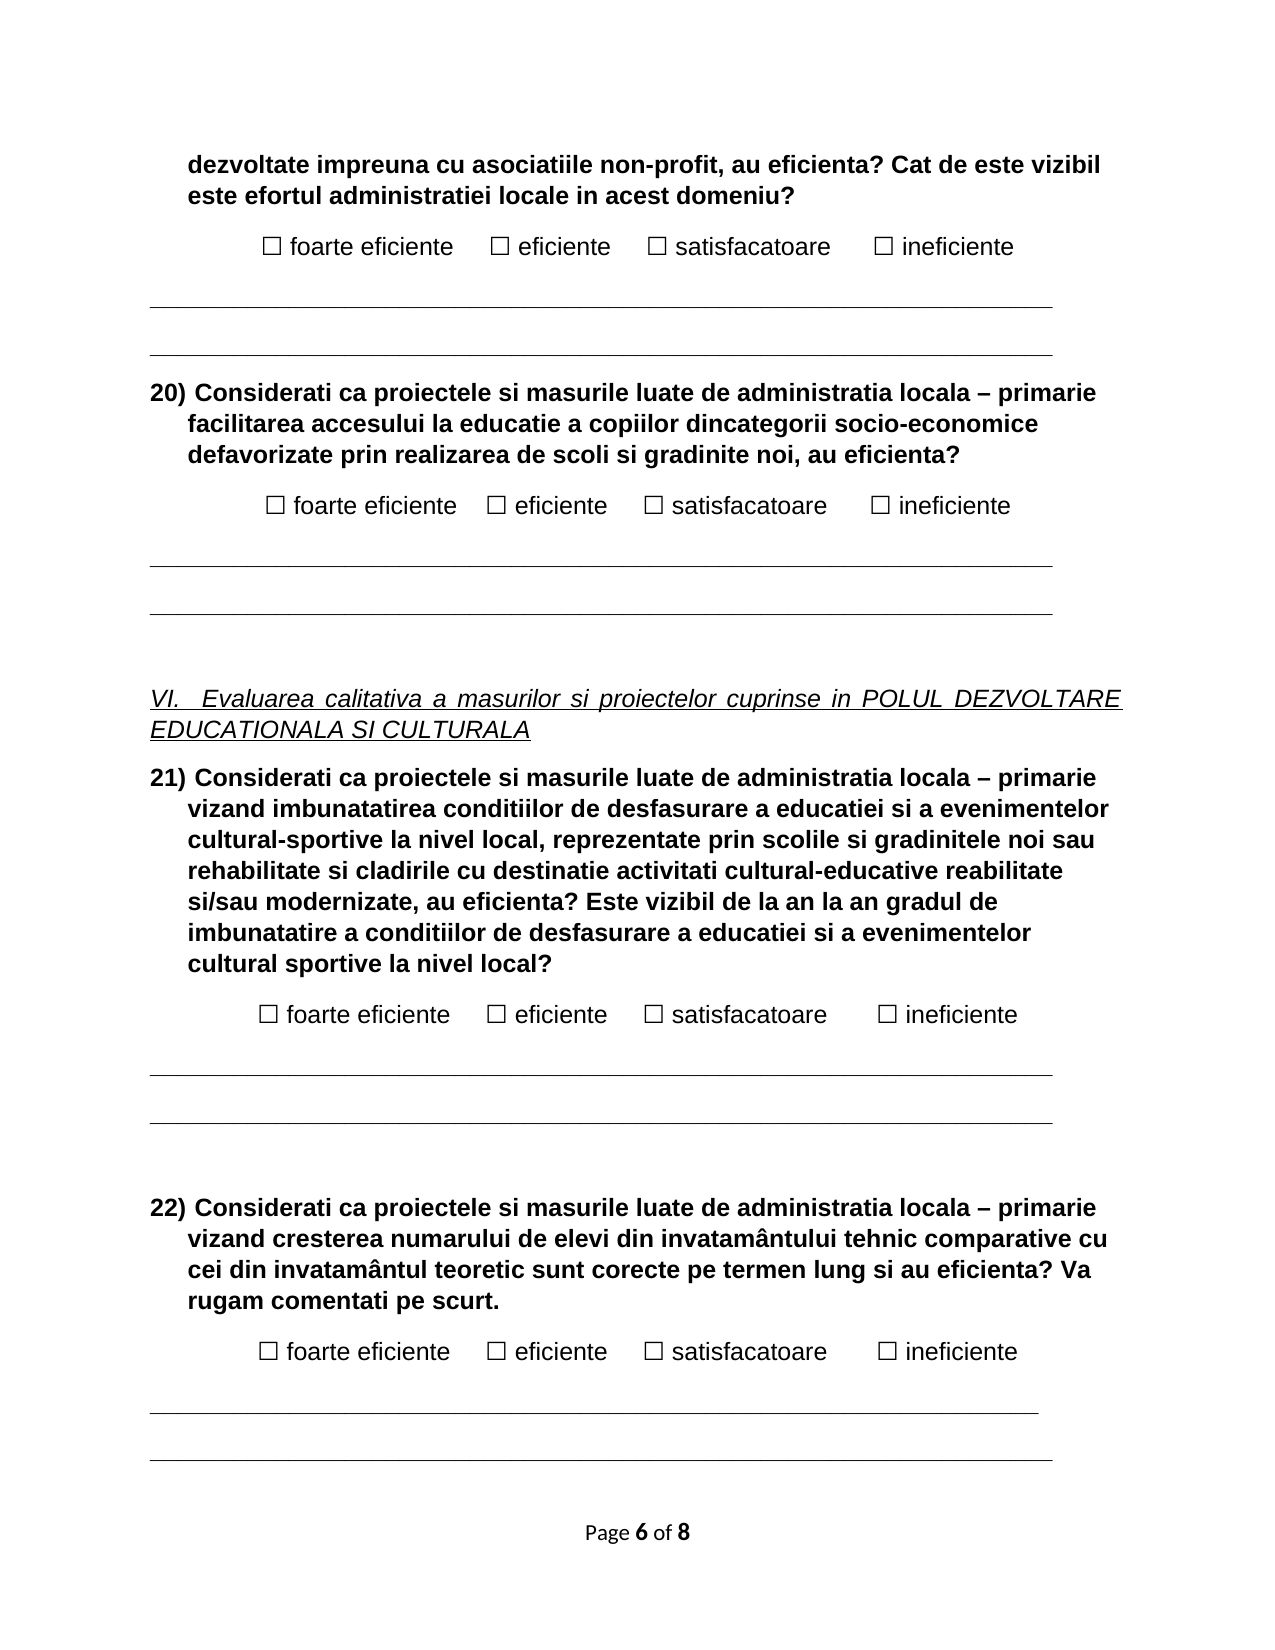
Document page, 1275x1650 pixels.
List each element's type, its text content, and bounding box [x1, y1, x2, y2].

list Considerati ca proiectele si masurile luate de administratia locala – primarie vizand cresterea numarului de elevi din invatamântului tehnic comparative cu cei din invatamântul teoretic sunt corecte pe termen lung si au eficienta? Va rugam comentati pe scurt. [150, 1193, 1125, 1315]
list Considerati ca proiectele si masurile luate de administratia locala – primarie vizand imbunatatirea conditiilor de desfasurare a educatiei si a evenimentelor cultural-sportive la nivel local, reprezentate prin scolile si gradinitele noi sau rehabilitate si cladirile cu destinatie activitati cultural-educative reabilitate si/sau modernizate, au eficienta? Este vizibil de la an la an gradul de imbunatatire a conditiilor de desfasurare a educatiei si a evenimentelor cultural sportive la nivel local? [150, 763, 1125, 978]
text foarte eficiente eficiente satisfacatoare ineficiente [150, 1334, 1125, 1368]
text _________________________________________________________________ [150, 1098, 1125, 1127]
text _________________________________________________________________ [150, 330, 1125, 359]
text foarte eficiente eficiente satisfacatoare ineficiente [150, 997, 1125, 1031]
list Considerati ca proiectele si masurile luate de administratia locala – primarie facilitarea accesului la educatie a copiilor dincategorii socio-economice defavorizate prin realizarea de scoli si gradinite noi, au eficienta? [150, 378, 1125, 468]
text foarte eficiente eficiente satisfacatoare ineficiente [150, 487, 1125, 521]
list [150, 150, 1125, 210]
text _________________________________________________________________ [150, 282, 1125, 311]
text _________________________________________________________________ [150, 1435, 1125, 1464]
text _________________________________________________________________ [150, 1050, 1125, 1079]
text VI. Evaluarea calitativa a masurilor si proiectelor cuprinse in POLUL DEZVOLTARE EDUCATIONALA SI CULTURALA [150, 684, 1125, 744]
text _________________________________________________________________ [150, 541, 1125, 569]
text ________________________________________________________________ [150, 1387, 1125, 1416]
text foarte eficiente eficiente satisfacatoare ineficiente [150, 229, 1125, 263]
text _________________________________________________________________ [150, 588, 1125, 617]
